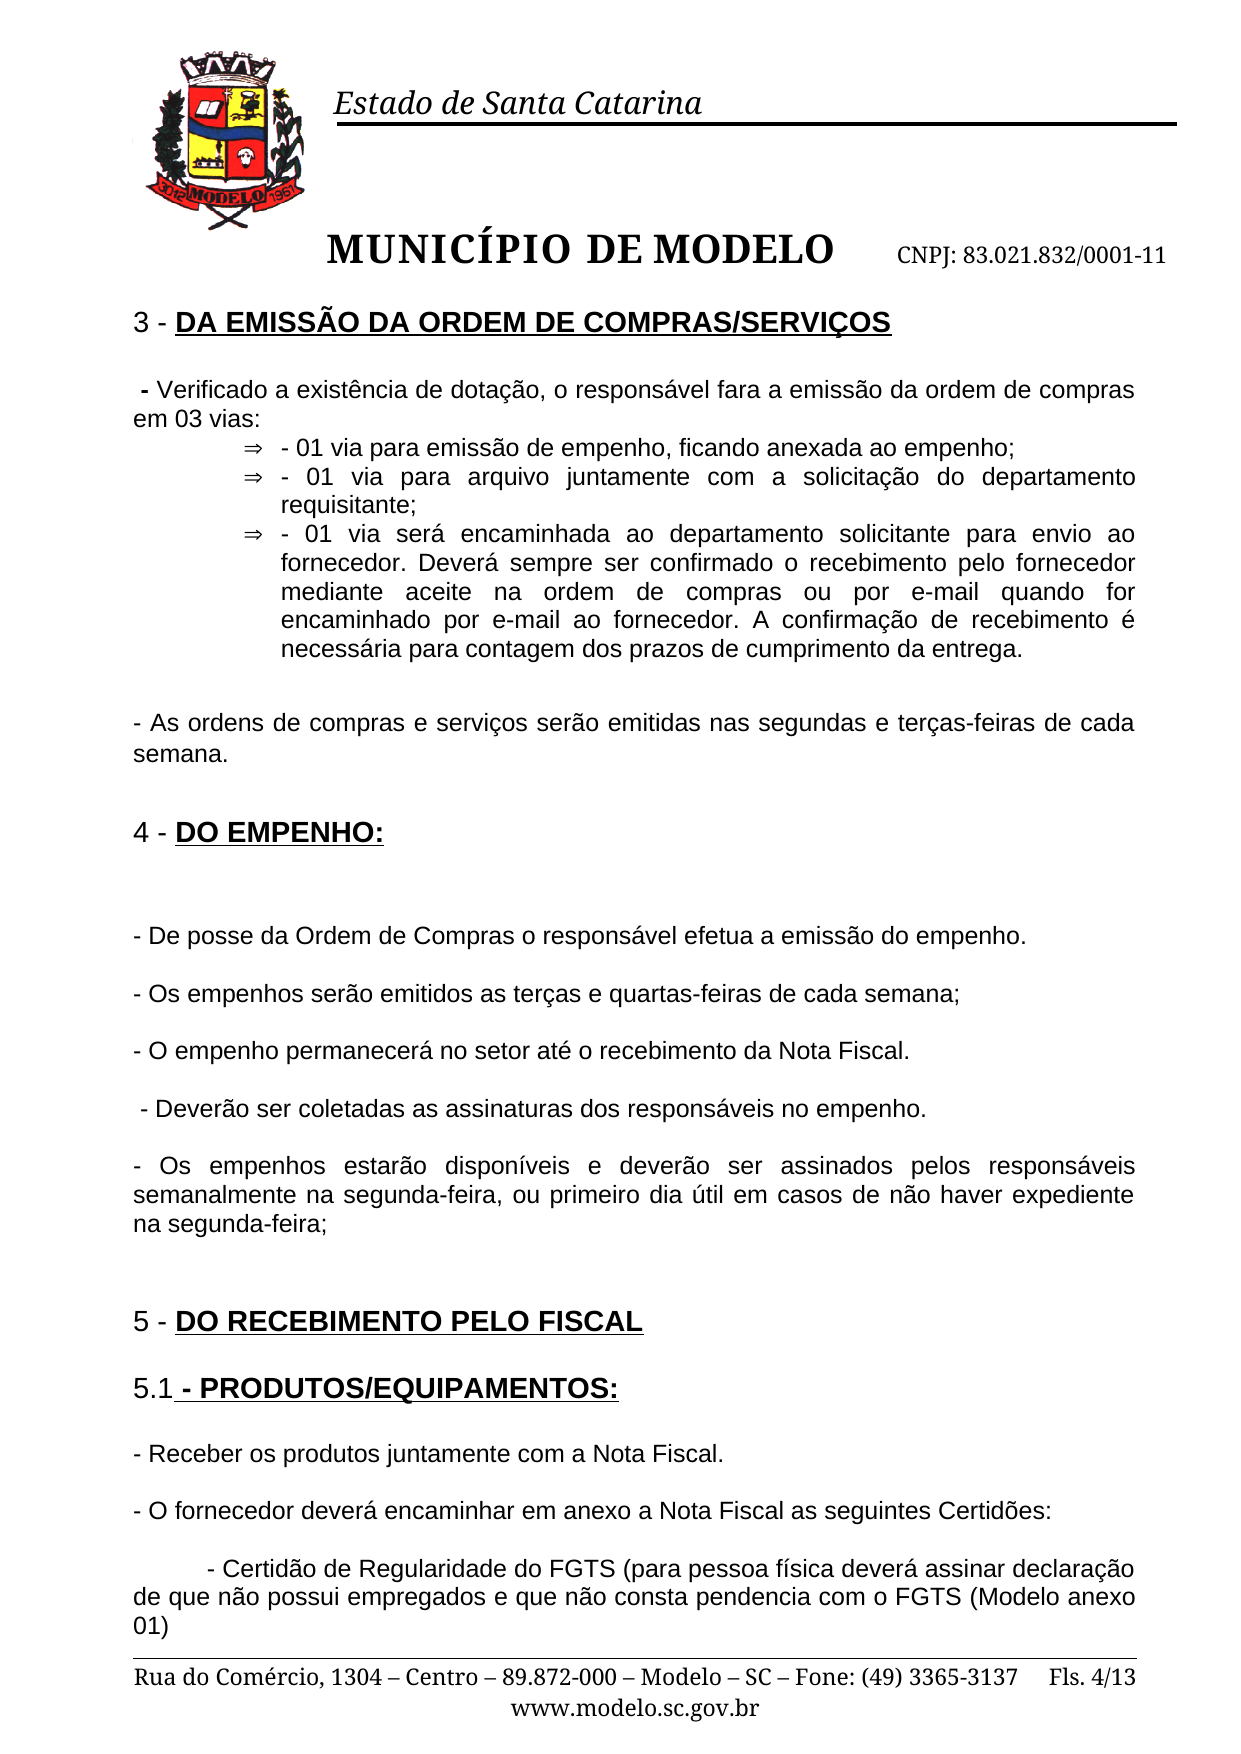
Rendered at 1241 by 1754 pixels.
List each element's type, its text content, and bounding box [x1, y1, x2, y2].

list - 01 via para arquivo juntamente com a solicitação do departamento requisitante; [243, 461, 1137, 519]
list - De posse da Ordem de Compras o responsável efetua a emissão do empenho. [133, 921, 1137, 950]
list - Deverão ser coletadas as assinaturas dos responsáveis no empenho. [133, 1094, 1137, 1122]
list 5.1 - PRODUTOS/EQUIPAMENTOS: [133, 1372, 1137, 1405]
list - 01 via será encaminhada ao departamento solicitante para envio ao fornecedor. Deverá sempre ser confirmado o recebimento pelo fornecedor mediante aceite na ordem de compras ou por e-mail quando for encaminhado por e-mail ao fornecedor. A confirmação de recebimento é necessária para contagem dos prazos de cumprimento da entrega. [243, 519, 1137, 663]
text - As ordens de compras e serviços serão emitidas nas segundas e terças-feiras de cada semana. [133, 708, 1137, 768]
text 4 - DO EMPENHO: [133, 816, 1137, 849]
list - 01 via para emissão de empenho, ficando anexada ao empenho; [243, 433, 1137, 461]
list 5 - DO RECEBIMENTO PELO FISCAL [133, 1304, 1137, 1338]
list - Os empenhos serão emitidos as terças e quartas-feiras de cada semana; [133, 979, 1137, 1007]
list - O empenho permanecerá no setor até o recebimento da Nota Fiscal. [133, 1036, 1137, 1065]
list - Os empenhos estarão disponíveis e deverão ser assinados pelos responsáveis semanalmente na segunda-feira, ou primeiro dia útil em casos de não haver expediente na segunda-feira; [133, 1151, 1137, 1237]
list - Receber os produtos juntamente com a Nota Fiscal. [133, 1439, 1137, 1467]
list - O fornecedor deverá encaminhar em anexo a Nota Fiscal as seguintes Certidões: [133, 1496, 1137, 1525]
text 3 - DA EMISSÃO DA ORDEM DE COMPRAS/SERVIÇOS [133, 305, 1131, 338]
list - Verificado a existência de dotação, o responsável fara a emissão da ordem de compras em 03 vias: [133, 375, 1137, 433]
picture [132, 44, 315, 241]
list - Certidão de Regularidade do FGTS (para pessoa física deverá assinar declaração de que não possui empregados e que não consta pendencia com o FGTS (Modelo anexo 01) [133, 1554, 1137, 1640]
